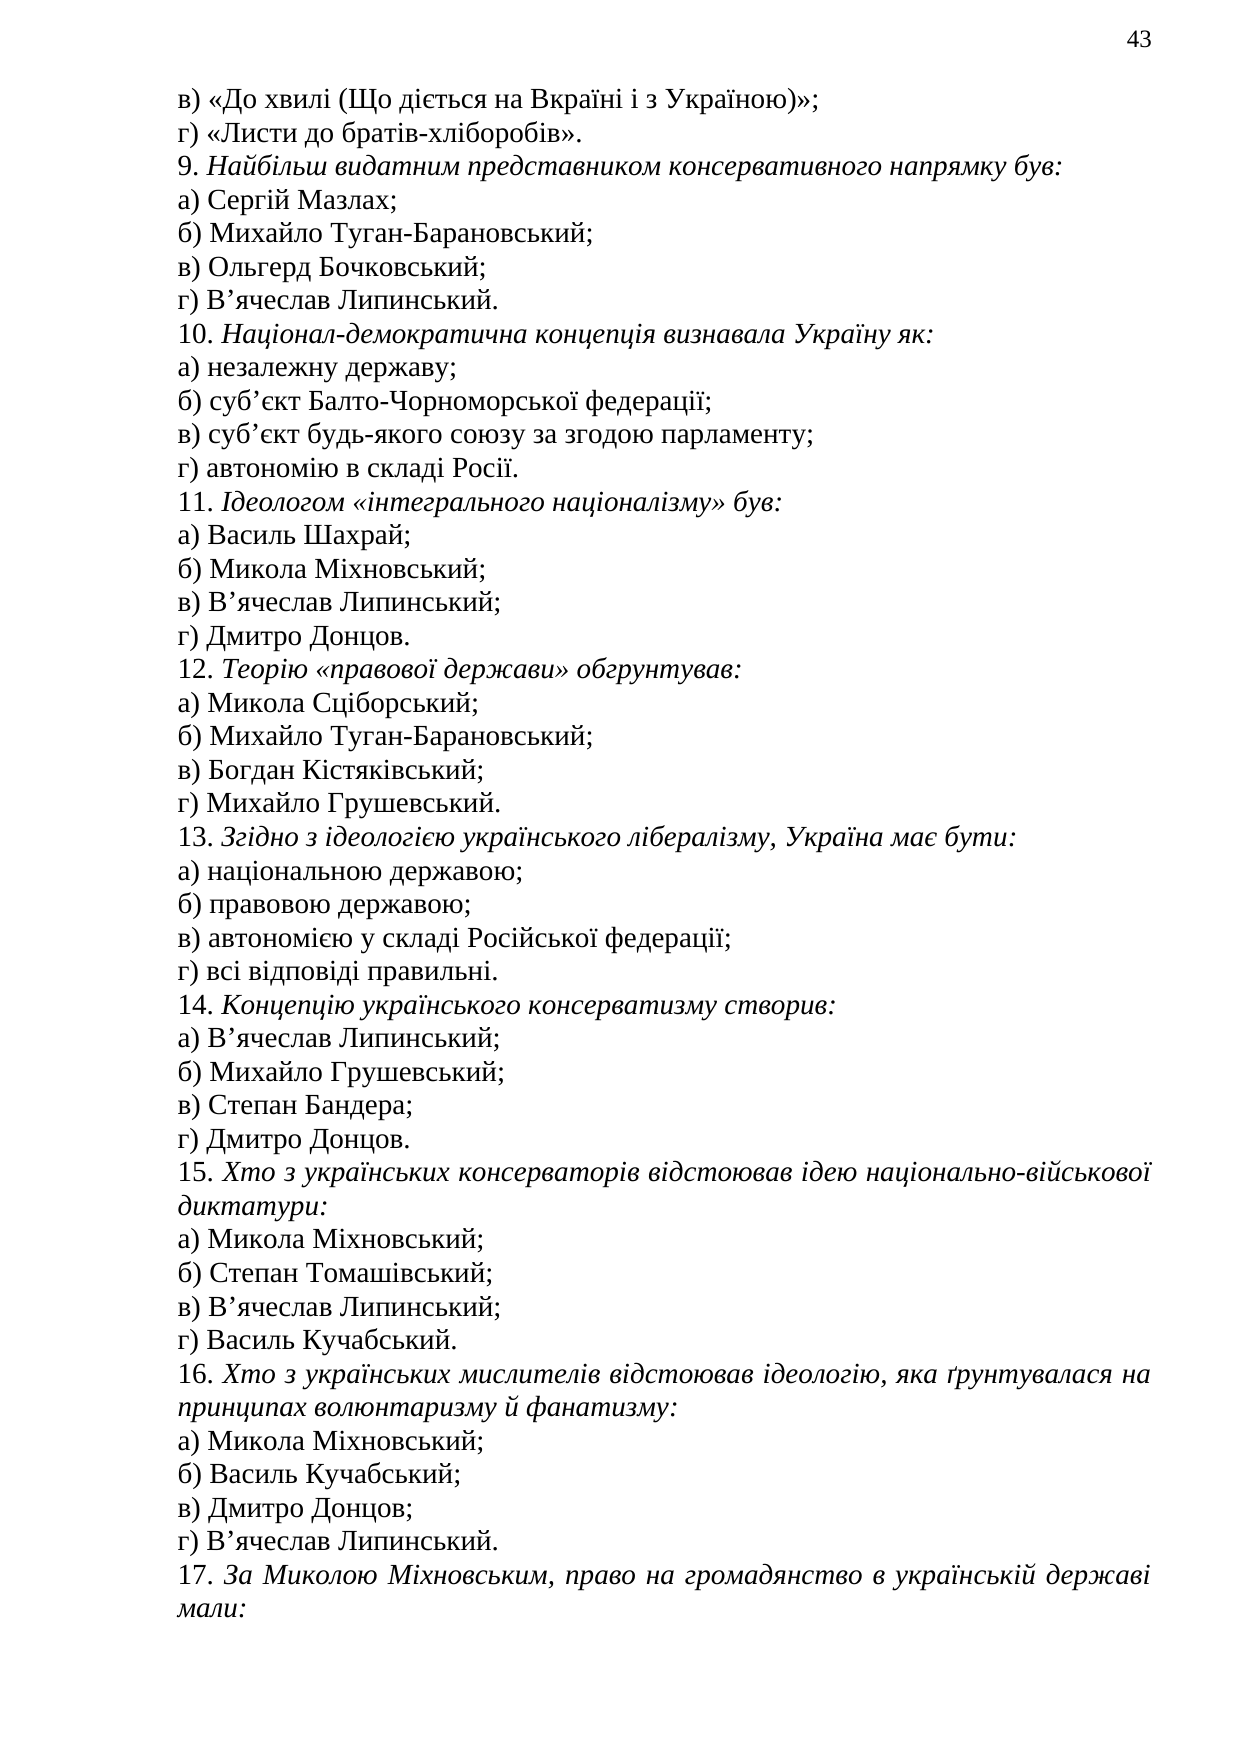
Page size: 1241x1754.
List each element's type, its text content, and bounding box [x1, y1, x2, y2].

text в) автономією у складі Російської федерації; [177, 920, 1152, 953]
text г) Дмитро Донцов. [177, 1121, 1152, 1154]
text а) Микола Сціборський; [177, 685, 1152, 718]
text б) Михайло Туган-Барановський; [177, 718, 1152, 752]
text г) автономію в складі Росії. [177, 450, 1152, 484]
text б) Василь Кучабський; [177, 1456, 1152, 1490]
text г) В’ячеслав Липинський. [177, 282, 1152, 316]
text 17. За Миколою Міхновським, право на громадянство в українській державі мали: [177, 1557, 1152, 1624]
text 9. Найбільш видатним представником консервативного напрямку був: [177, 148, 1152, 182]
text г) Дмитро Донцов. [177, 618, 1152, 651]
text 11. Ідеологом «інтегрального націоналізму» був: [177, 484, 1152, 517]
text г) Михайло Грушевський. [177, 786, 1152, 819]
text б) Михайло Грушевський; [177, 1054, 1152, 1087]
text 12. Теорію «правової держави» обгрунтував: [177, 651, 1152, 685]
text в) В’ячеслав Липинський; [177, 584, 1152, 618]
text б) правовою державою; [177, 886, 1152, 920]
text 10. Націонал-демократична концепція визнавала Україну як: [177, 316, 1152, 349]
text в) В’ячеслав Липинський; [177, 1289, 1152, 1322]
text в) «До хвилі (Що діється на Вкраїні і з Україною)»; [177, 81, 1152, 115]
text а) Василь Шахрай; [177, 517, 1152, 551]
text 15. Хто з українських консерваторів відстоював ідею національно-військової диктатури: [177, 1154, 1152, 1222]
text г) В’ячеслав Липинський. [177, 1523, 1152, 1557]
text в) Богдан Кістяківський; [177, 752, 1152, 786]
text в) суб’єкт будь-якого союзу за згодою парламенту; [177, 417, 1152, 450]
text а) національною державою; [177, 853, 1152, 886]
text б) Михайло Туган-Барановський; [177, 215, 1152, 249]
text б) Микола Міхновський; [177, 551, 1152, 584]
text 13. Згідно з ідеологією українського лібералізму, Україна має бути: [177, 819, 1152, 853]
text а) Микола Міхновський; [177, 1222, 1152, 1255]
text г) всі відповіді правильні. [177, 953, 1152, 987]
text а) незалежну державу; [177, 349, 1152, 383]
text б) Степан Томашівський; [177, 1255, 1152, 1289]
text 16. Хто з українських мислителів відстоював ідеологію, яка ґрунтувалася на принципах волюнтаризму й фанатизму: [177, 1356, 1152, 1423]
text а) Микола Міхновський; [177, 1423, 1152, 1456]
text б) суб’єкт Балто-Чорноморської федерації; [177, 383, 1152, 417]
text г) «Листи до братів-хліборобів». [177, 115, 1152, 148]
text в) Дмитро Донцов; [177, 1490, 1152, 1523]
text в) Ольгерд Бочковський; [177, 249, 1152, 282]
text а) Сергій Мазлах; [177, 182, 1152, 215]
text 14. Концепцію українського консерватизму створив: [177, 987, 1152, 1020]
text в) Степан Бандера; [177, 1087, 1152, 1121]
text г) Василь Кучабський. [177, 1322, 1152, 1356]
text а) В’ячеслав Липинський; [177, 1020, 1152, 1054]
